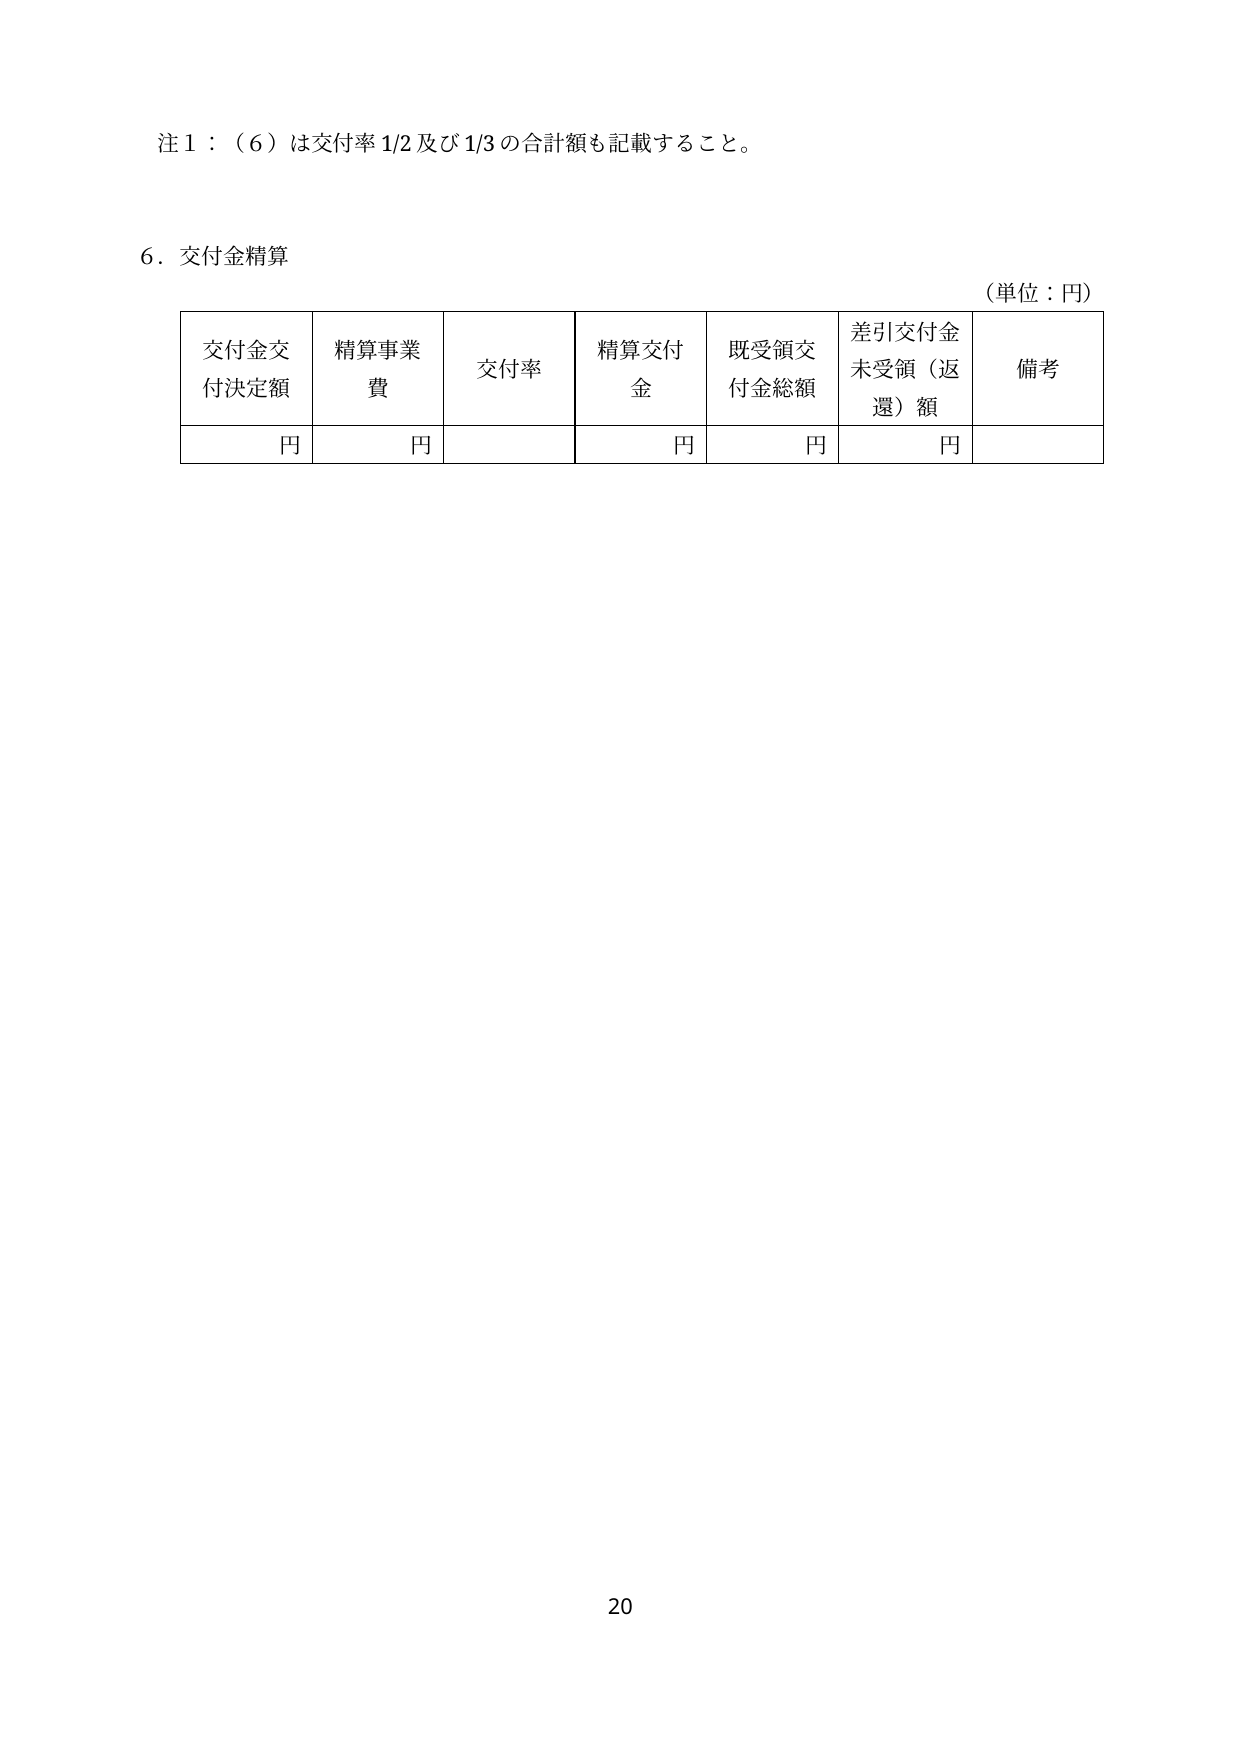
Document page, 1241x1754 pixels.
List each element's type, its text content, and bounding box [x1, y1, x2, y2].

table_header 精算事業費 [313, 312, 443, 424]
table_header 備考 [973, 312, 1103, 424]
table_cell [444, 426, 574, 463]
table_cell 円 [839, 426, 972, 463]
table_cell [973, 426, 1103, 463]
text （単位：円） [136, 273, 1104, 311]
table_cell 円 [313, 426, 443, 463]
table_header 交付金交付決定額 [181, 312, 312, 424]
table_header 精算交付金 [576, 312, 706, 424]
table_header 既受領交付金総額 [707, 312, 838, 424]
text ６．交付金精算 [136, 236, 1104, 273]
table_header 差引交付金未受領（返還）額 [839, 312, 972, 424]
table_cell 円 [576, 426, 706, 463]
table_header 交付率 [444, 312, 574, 424]
table_cell 円 [707, 426, 838, 463]
table_cell 円 [181, 426, 312, 463]
text 注１：（６）は交付率1/2及び1/3の合計額も記載すること。 [136, 123, 1104, 161]
